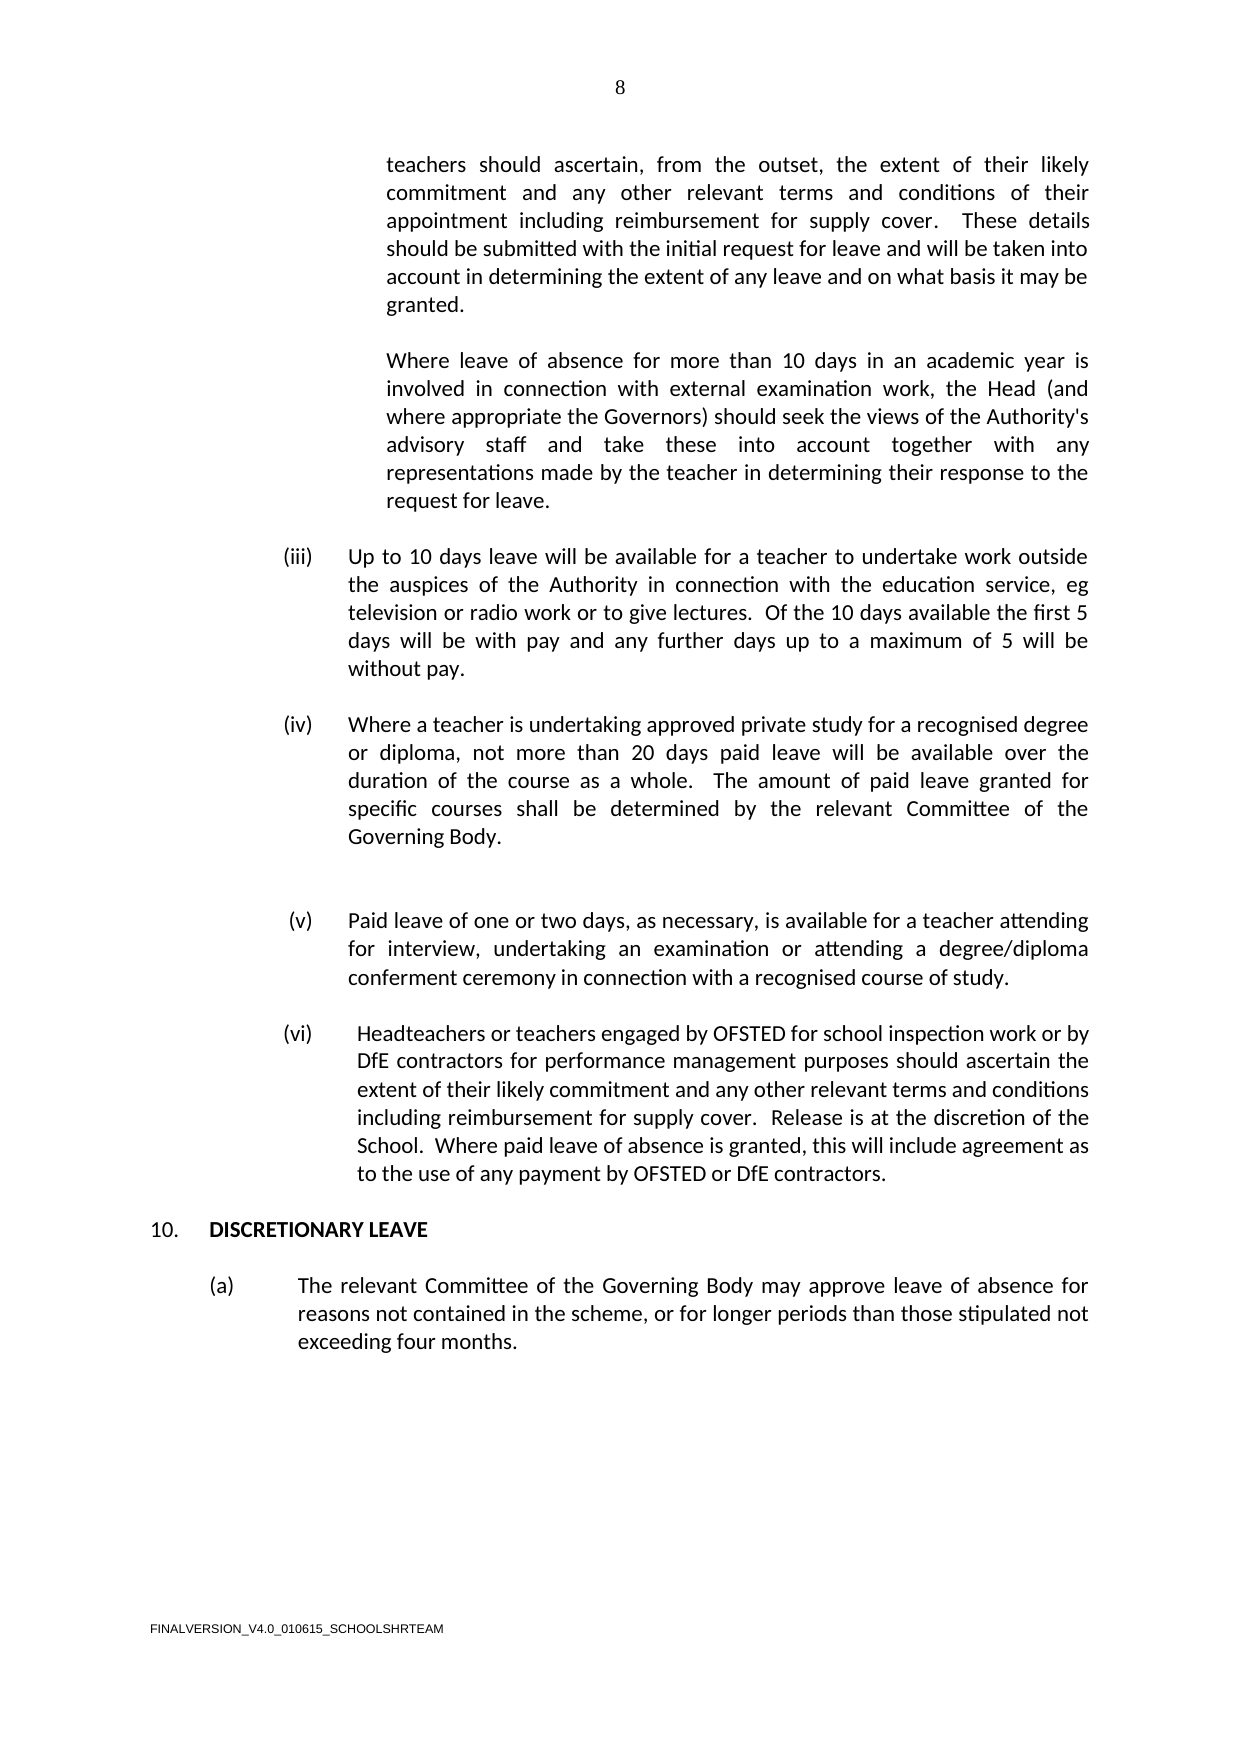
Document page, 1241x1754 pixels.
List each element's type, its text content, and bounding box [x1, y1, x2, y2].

list The relevant Committee of the Governing Body may approve leave of absence for reasons not contained in the scheme, or for longer periods than those stipulated not exceeding four months. [209, 1271, 1090, 1355]
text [386, 150, 1090, 318]
list Where a teacher is undertaking approved private study for a recognised degree or diploma, not more than 20 days paid leave will be available over the duration of the course as a whole. The amount of paid leave granted for specific courses shall be determined by the relevant Committee of the Governing Body. [312, 710, 1090, 851]
list Up to 10 days leave will be available for a teacher to undertake work outside the auspices of the Authority in connection with the education service, eg television or radio work or to give lectures. Of the 10 days available the first 5 days will be with pay and any further days up to a maximum of 5 will be without pay. [312, 542, 1090, 682]
list DISCRETIONARY LEAVE [150, 1215, 1090, 1243]
list Paid leave of one or two days, as necessary, is available for a teacher attending for interview, undertaking an examination or attending a degree/diploma conferment ceremony in connection with a recognised course of study. [312, 907, 1090, 991]
text Where leave of absence for more than 10 days in an academic year is involved in connection with external examination work, the Head (and where appropriate the Governors) should seek the views of the Authority's advisory staff and take these into account together with any representations made by the teacher in determining their response to the request for leave. [386, 346, 1090, 514]
text (vi) Headteachers or teachers engaged by OFSTED for school inspection work or by DfE contractors for performance management purposes should ascertain the extent of their likely commitment and any other relevant terms and conditions including reimbursement for supply cover. Release is at the discretion of the School. Where paid leave of absence is granted, this will include agreement as to the use of any payment by OFSTED or DfE contractors. [283, 1019, 1090, 1187]
